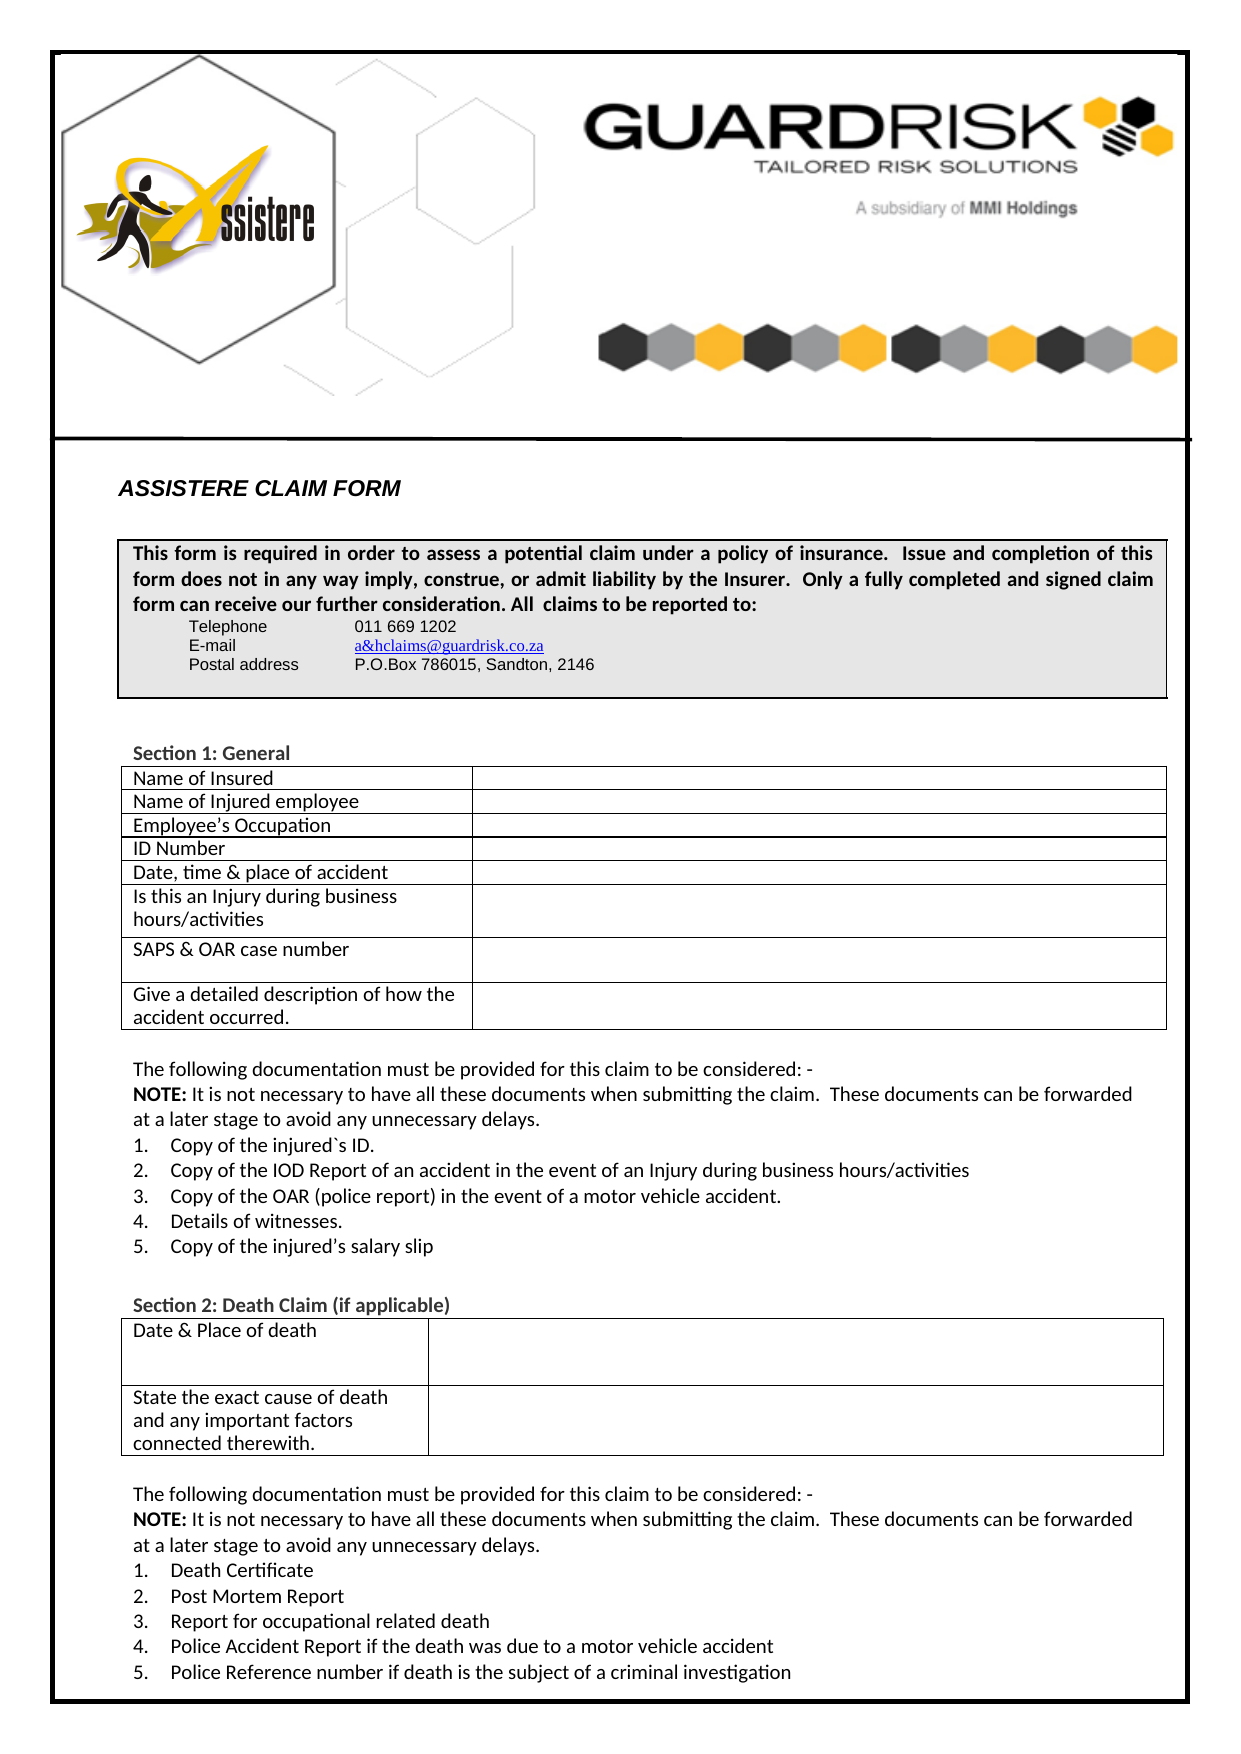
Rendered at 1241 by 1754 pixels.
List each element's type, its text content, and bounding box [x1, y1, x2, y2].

table_cell [473, 790, 1166, 813]
table_cell IsthisanInjury during business hours/activities [122, 885, 472, 937]
table_cell [473, 938, 1166, 982]
table_header [429, 1319, 1163, 1385]
list Copy of the IOD Report of an accident in the event of an Injury during business hours/activities [133, 1157, 1152, 1183]
list Copy of the OAR (police report) in the event of a motor vehicle accident. [133, 1183, 1152, 1208]
table_cell IDNumber [122, 838, 472, 860]
table_cell [473, 814, 1166, 836]
table_cell [473, 885, 1166, 937]
text NOTE:Itisnotnecessarytohaveallthesedocumentswhensubmittingtheclaim.Thesedocumentscanbeforwardedatalaterstagetoavoidanyunnecessarydelays. [133, 1507, 1152, 1557]
list Copy of the injured’s salary slip [133, 1234, 1152, 1259]
table_cell [473, 983, 1166, 1029]
text Section2:DeathClaim(ifapplicable) [133, 1284, 1152, 1318]
table_cell Statetheexactcauseofdeathandanyimportantfactorsconnectedtherewith. [122, 1386, 428, 1455]
table_cell [473, 838, 1166, 860]
list Copyoftheinjured`sID. [133, 1132, 1152, 1157]
table_cell [429, 1386, 1163, 1455]
table_cell NameofInjured employee [122, 790, 472, 813]
text ASSISTERE CLAIM FORM [118, 475, 1152, 501]
table_header This form is required in order to assess a potential claim under a policy of insurance. Issue and completion of this form does not in any way imply, construe, or admit liability by the Insurer. Only a fully completed and signed claim form can receive our further consideration. All claims to be reported to: Telephone 011 669 1202 E-mail a&hclaims@guardrisk.co.za Postal address P.O.Box 786015, Sandton, 2146 [119, 541, 1166, 697]
table_header NameofInsured [122, 767, 472, 789]
list Police Reference number if death is the subject of a criminal investigation [133, 1659, 1152, 1684]
text Thefollowingdocumentationmustbeprovidedforthisclaimtobeconsidered:- [133, 1481, 1152, 1507]
list Report for occupational related death [133, 1608, 1152, 1634]
list Details of witnesses. [133, 1208, 1152, 1234]
list Police Accident Report if the death was due to a motor vehicle accident [133, 1634, 1152, 1659]
text Section1:General [133, 732, 1152, 766]
table_cell Employee’s Occupation [122, 814, 472, 836]
picture [60, 54, 1178, 396]
text Thefollowingdocumentationmustbeprovidedforthisclaimtobeconsidered:- [133, 1056, 1152, 1081]
table_header Date&Placeofdeath [122, 1319, 428, 1385]
list Post Mortem Report [133, 1583, 1152, 1608]
text NOTE:Itisnotnecessarytohaveallthesedocumentswhensubmittingtheclaim.Thesedocumentscanbeforwardedatalaterstagetoavoidanyunnecessarydelays. [133, 1081, 1152, 1132]
table_cell SAPS&OARcasenumber [122, 938, 472, 982]
table_cell Giveadetaileddescriptionofhowtheaccidentoccurred. [122, 983, 472, 1029]
table_cell [473, 861, 1166, 884]
list DeathCertificate [133, 1557, 1152, 1583]
table_header [473, 767, 1166, 789]
table_cell Date,time&placeofaccident [122, 861, 472, 884]
